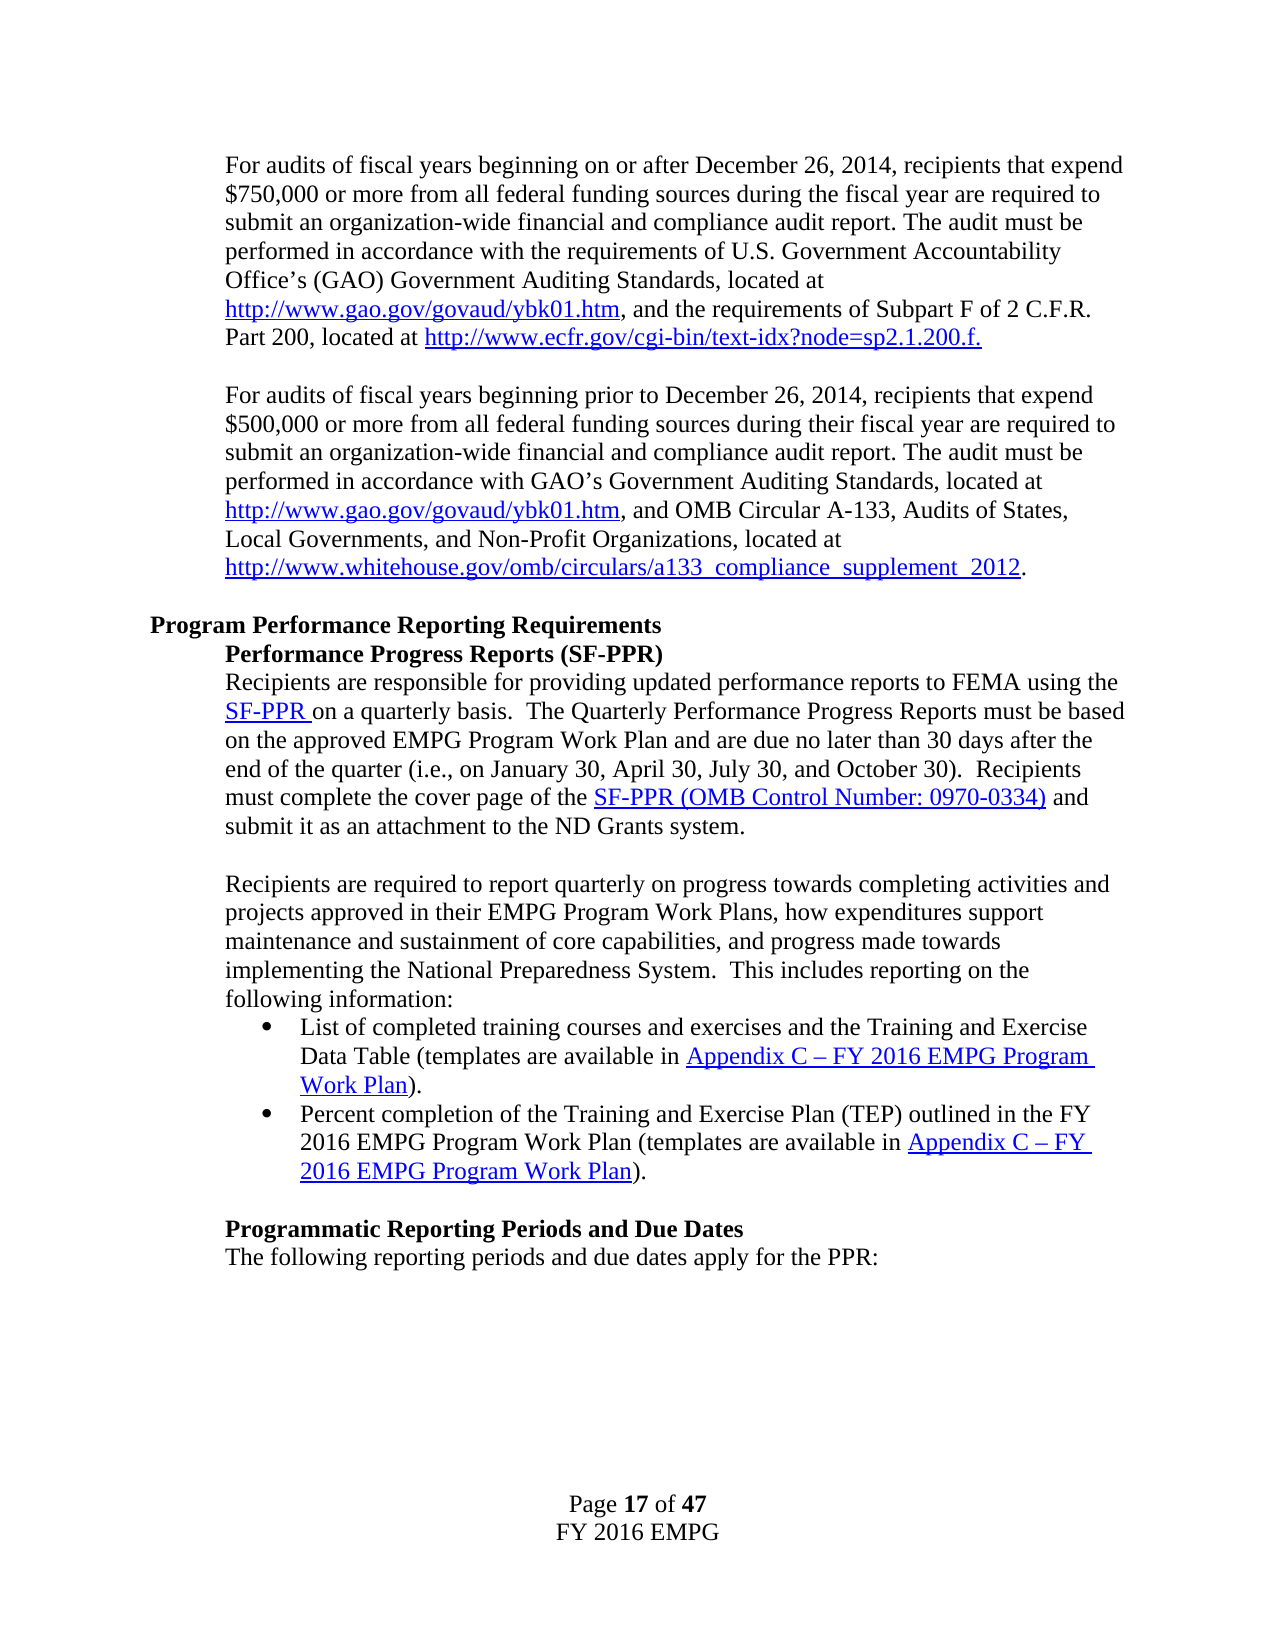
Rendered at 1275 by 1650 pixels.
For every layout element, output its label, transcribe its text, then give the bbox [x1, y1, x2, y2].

subtitle Performance Progress Reports (SF-PPR) [225, 639, 1125, 667]
subtitle Program Performance Reporting Requirements [150, 610, 1125, 639]
text The following reporting periods and due dates apply for the PPR: [225, 1242, 1125, 1271]
text Recipients are responsible for providing updated performance reports to FEMA using the SF-PPR on a quarterly basis. The Quarterly Performance Progress Reports must be based on the approved EMPG Program Work Plan and are due no later than 30 days after the end of the quarter (i.e., on January 30, April 30, July 30, and October 30). Recipients must complete the cover page of the SF-PPR (OMB Control Number: 0970-0334) and submit it as an attachment to the ND Grants system. [225, 667, 1125, 840]
text For audits of fiscal years beginning on or after December 26, 2014, recipients that expend $750,000 or more from all federal funding sources during the fiscal year are required to submit an organization-wide financial and compliance audit report. The audit must be performed in accordance with the requirements of U.S. Government Accountability Office’s (GAO) Government Auditing Standards, located at http://www.gao.gov/govaud/ybk01.htm, and the requirements of Subpart F of 2 C.F.R. Part 200, located at http://www.ecfr.gov/cgi-bin/text-idx?node=sp2.1.200.f. [225, 150, 1125, 351]
list Percent completion of the Training and Exercise Plan (TEP) outlined in the FY 2016 EMPG Program Work Plan (templates are available in Appendix C – FY 2016 EMPG Program Work Plan). [262, 1099, 1125, 1185]
subtitle Programmatic Reporting Periods and Due Dates [225, 1214, 1125, 1242]
text Recipients are required to report quarterly on progress towards completing activities and projects approved in their EMPG Program Work Plans, how expenditures support maintenance and sustainment of core capabilities, and progress made towards implementing the National Preparedness System. This includes reporting on the following information: [225, 869, 1125, 1012]
list List of completed training courses and exercises and the Training and Exercise Data Table (templates are available in Appendix C – FY 2016 EMPG Program Work Plan). [262, 1012, 1125, 1099]
text For audits of fiscal years beginning prior to December 26, 2014, recipients that expend $500,000 or more from all federal funding sources during their fiscal year are required to submit an organization-wide financial and compliance audit report. The audit must be performed in accordance with GAO’s Government Auditing Standards, located at http://www.gao.gov/govaud/ybk01.htm, and OMB Circular A-133, Audits of States, Local Governments, and Non-Profit Organizations, located at http://www.whitehouse.gov/omb/circulars/a133_compliance_supplement_2012. [225, 380, 1125, 581]
